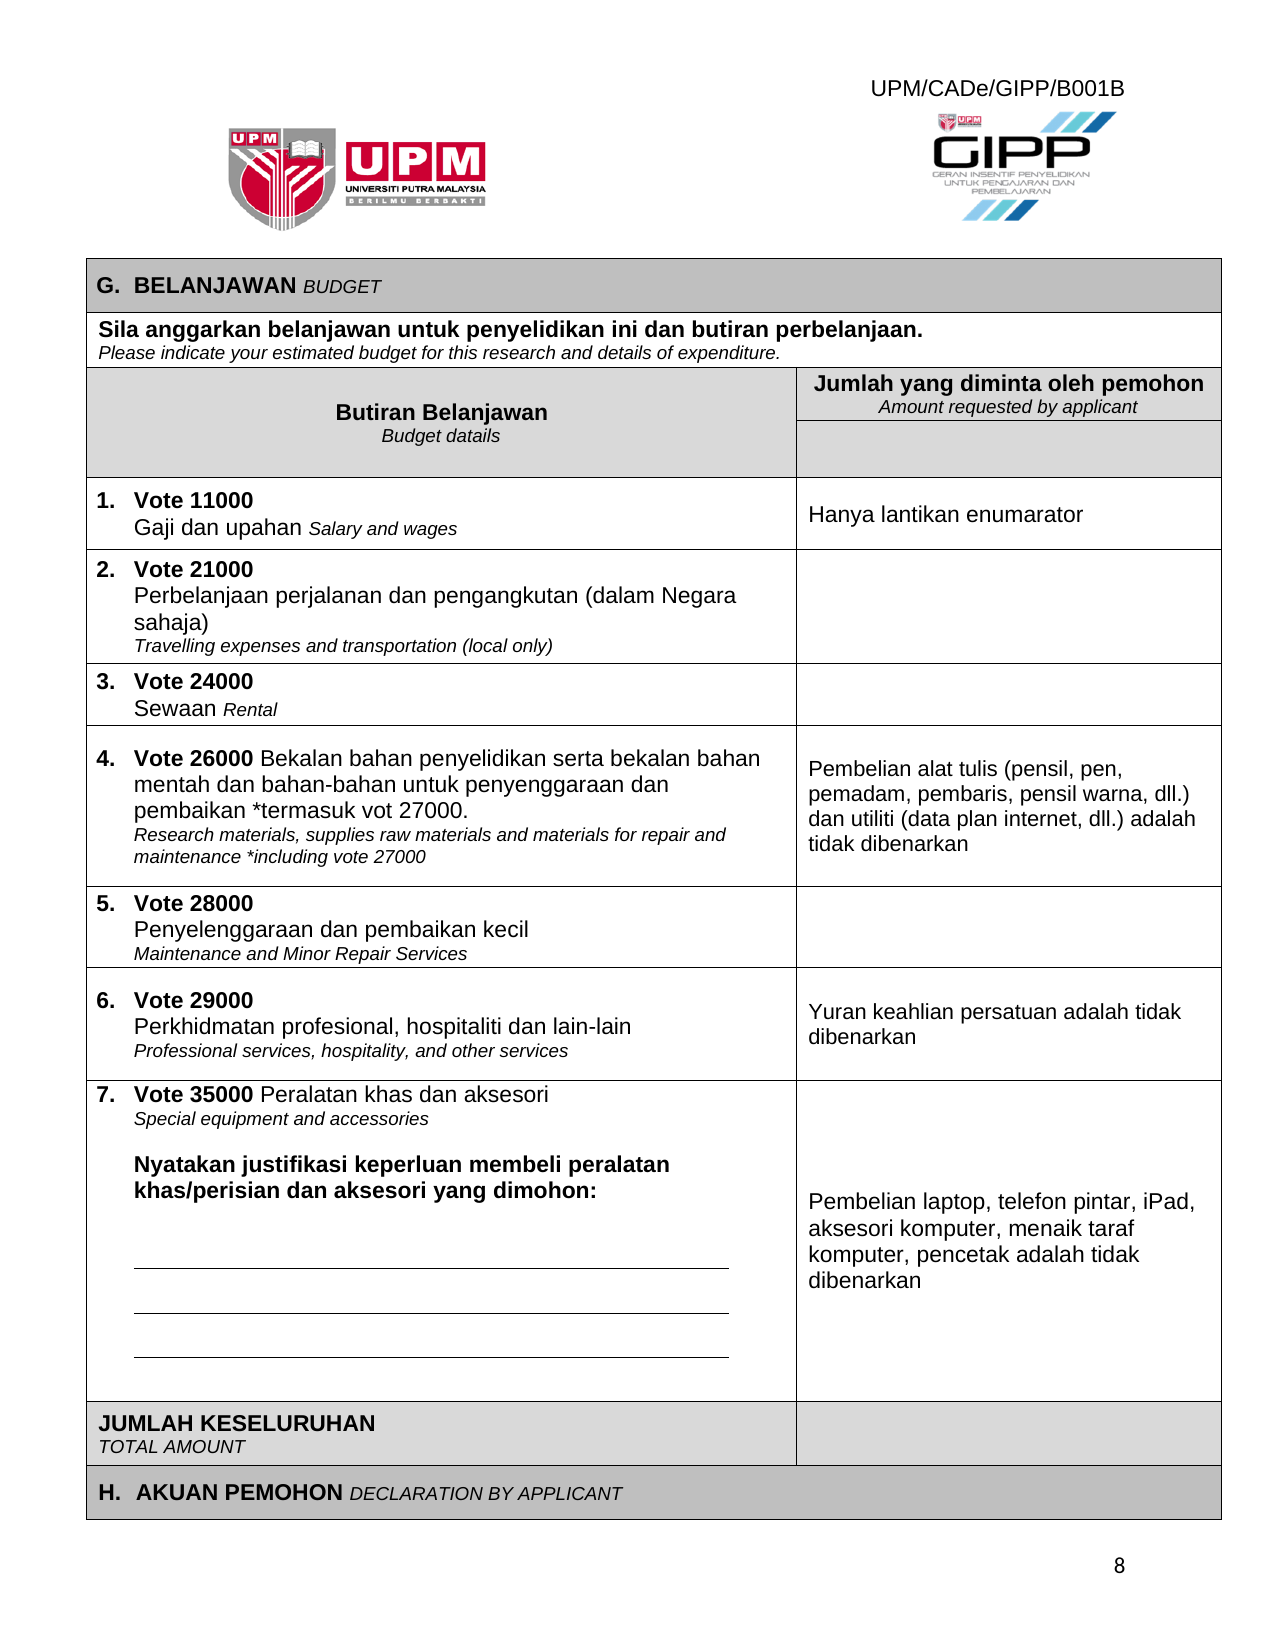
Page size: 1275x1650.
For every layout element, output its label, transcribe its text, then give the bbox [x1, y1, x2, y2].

table_cell Butiran Belanjawan Budget datails [87, 368, 796, 477]
table_cell Vote 21000 Perbelanjaan perjalanan dan pengangkutan (dalam Negara sahaja) Travelling expenses and transportation (local only) [87, 550, 796, 663]
picture [224, 127, 489, 232]
table_cell [797, 550, 1221, 663]
table_cell [797, 887, 1221, 967]
table_cell Vote 26000 Bekalan bahan penyelidikan serta bekalan bahan mentah dan bahan-bahan untuk penyenggaraan dan pembaikan *termasuk vot 27000. Research materials, supplies raw materials and materials for repair and maintenance *including vote 27000 [87, 726, 796, 886]
table_cell BELANJAWAN BUDGET [87, 259, 1221, 312]
table_cell Hanya lantikan enumarator [797, 478, 1221, 549]
table_cell [797, 1402, 1221, 1465]
table_cell Vote 29000 Perkhidmatan profesional, hospitaliti dan lain-lain Professional services, hospitality, and other services [87, 968, 796, 1080]
table_cell JUMLAH KESELURUHAN TOTAL AMOUNT [87, 1402, 796, 1465]
table_cell Vote 11000 Gaji dan upahan Salary and wages [87, 478, 796, 549]
picture [921, 101, 1125, 232]
table_cell [797, 664, 1221, 725]
table_cell Pembelian laptop, telefon pintar, iPad, aksesori komputer, menaik taraf komputer, pencetak adalah tidak dibenarkan [797, 1081, 1221, 1401]
table_cell Jumlah yang diminta oleh pemohon Amount requested by applicant [797, 368, 1221, 420]
table_cell [797, 421, 1221, 477]
table_cell Vote 28000 Penyelenggaraan dan pembaikan kecil Maintenance and Minor Repair Services [87, 887, 796, 967]
table_cell AKUAN PEMOHON DECLARATION BY APPLICANT [87, 1466, 1221, 1519]
table_cell Pembelian alat tulis (pensil, pen, pemadam, pembaris, pensil warna, dll.) dan utiliti (data plan internet, dll.) adalah tidak dibenarkan [797, 726, 1221, 886]
table_cell Sila anggarkan belanjawan untuk penyelidikan ini dan butiran perbelanjaan. Please indicate your estimated budget for this research and details of expenditure. [87, 313, 1221, 367]
table_cell Yuran keahlian persatuan adalah tidak dibenarkan [797, 968, 1221, 1080]
table_cell Vote 24000 Sewaan Rental [87, 664, 796, 725]
table_cell Vote 35000 Peralatan khas dan aksesori Special equipment and accessories Nyatakan justifikasi keperluan membeli peralatan khas/perisian dan aksesori yang dimohon: [87, 1081, 796, 1401]
